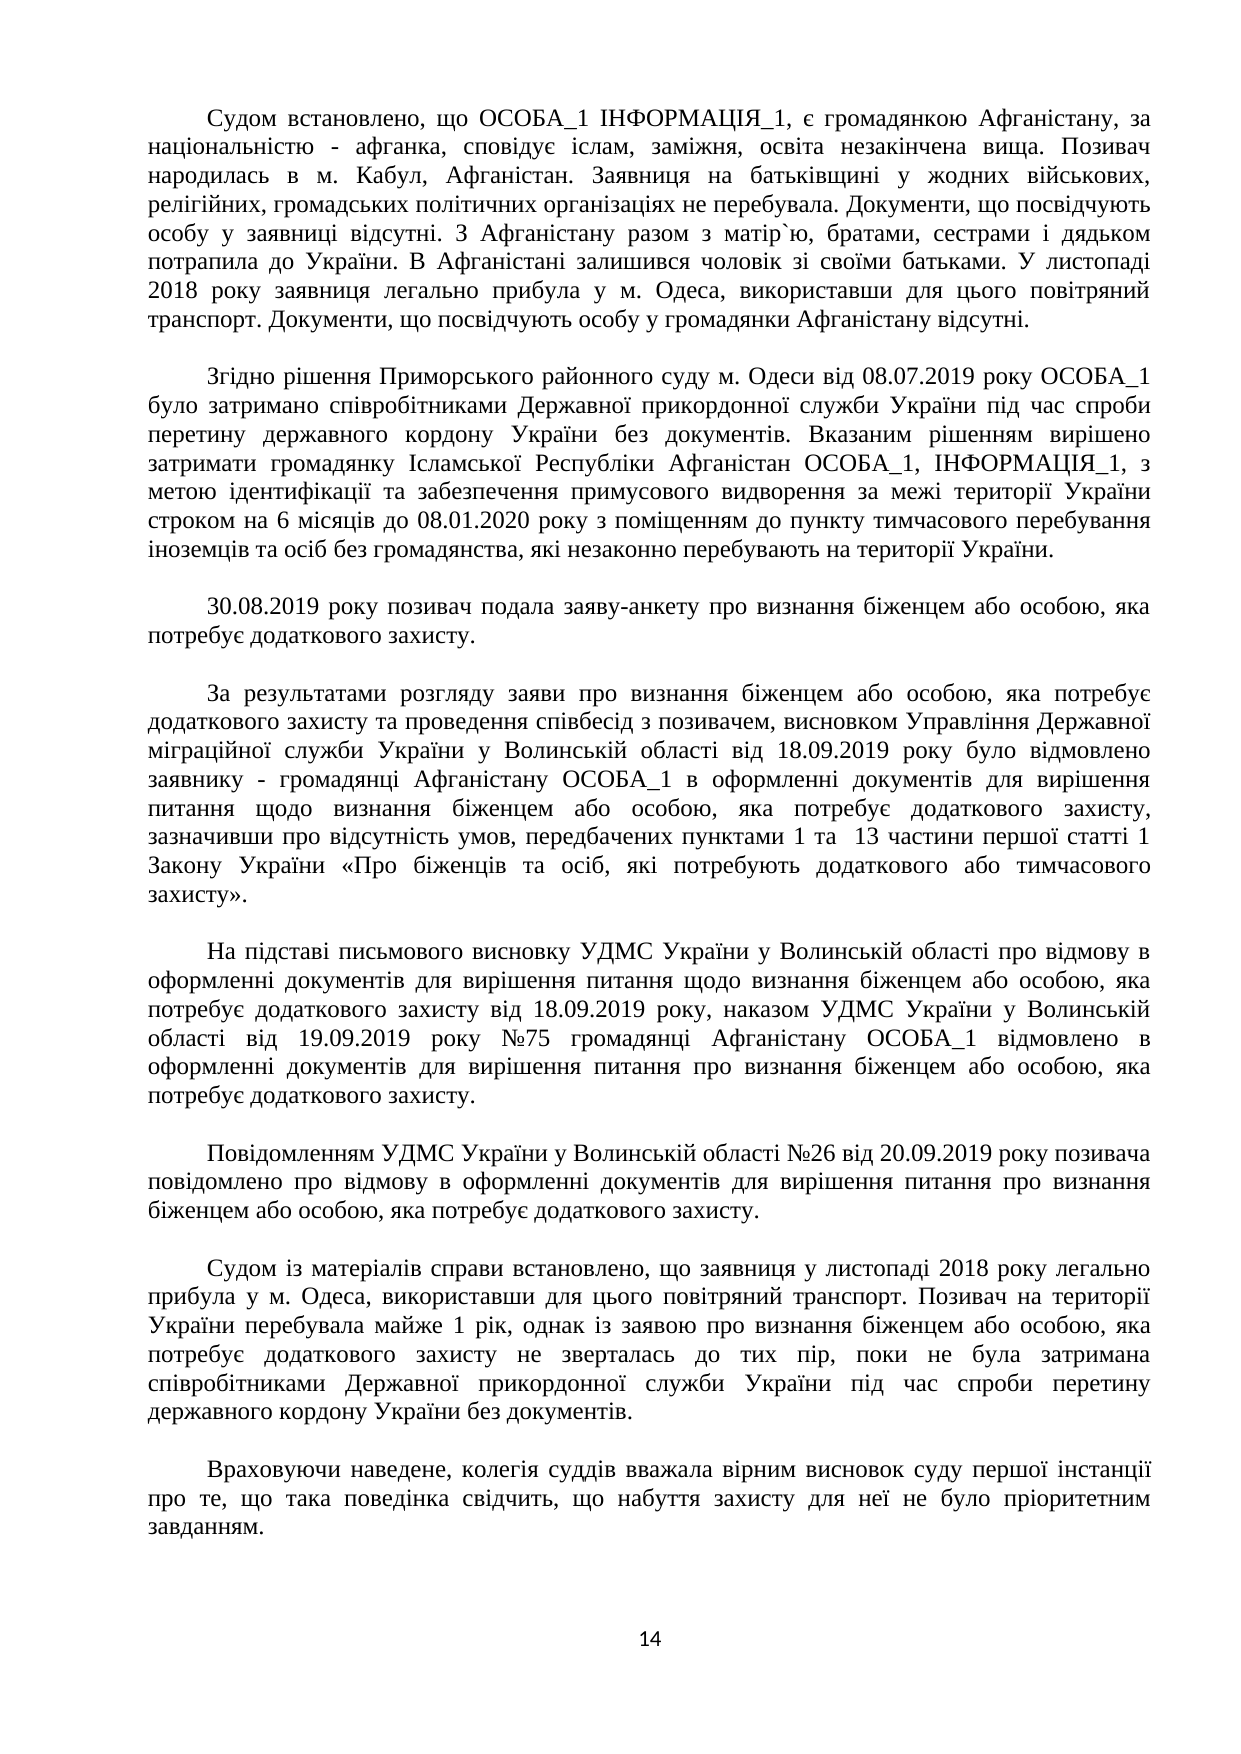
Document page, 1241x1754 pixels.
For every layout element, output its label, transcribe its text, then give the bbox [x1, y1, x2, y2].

text Згідно рішення Приморського районного суду м. Одеси від 08.07.2019 року ОСОБА_1 було затримано співробітниками Державної прикордонної служби України під час спроби перетину державного кордону України без документів. Вказаним рішенням вирішено затримати громадянку Ісламської Республіки Афганістан ОСОБА_1, ІНФОРМАЦІЯ_1, з метою ідентифікації та забезпечення примусового видворення за межі території України строком на 6 місяців до 08.01.2020 року з поміщенням до пункту тимчасового перебування іноземців та осіб без громадянства, які незаконно перебувають на території України. [148, 361, 1152, 563]
text Повідомленням УДМС України у Волинській області №26 від 20.09.2019 року позивача повідомлено про відмову в оформленні документів для вирішення питання про визнання біженцем або особою, яка потребує додаткового захисту. [148, 1138, 1152, 1224]
text Судом встановлено, що ОСОБА_1 ІНФОРМАЦІЯ_1, є громадянкою Афганістану, за національністю - афганка, сповідує іслам, заміжня, освіта незакінчена вища. Позивач народилась в м. Кабул, Афганістан. Заявниця на батьківщині у жодних військових, релігійних, громадських політичних організаціях не перебувала. Документи, що посвідчують особу у заявниці відсутні. З Афганістану разом з матір`ю, братами, сестрами і дядьком потрапила до України. В Афганістані залишився чоловік зі своїми батьками. У листопаді 2018 року заявниця легально прибула у м. Одеса, використавши для цього повітряний транспорт. Документи, що посвідчують особу у громадянки Афганістану відсутні. [148, 103, 1152, 333]
text Судом із матеріалів справи встановлено, що заявниця у листопаді 2018 року легально прибула у м. Одеса, використавши для цього повітряний транспорт. Позивач на території України перебувала майже 1 рік, однак із заявою про визнання біженцем або особою, яка потребує додаткового захисту не зверталась до тих пір, поки не була затримана співробітниками Державної прикордонної служби України під час спроби перетину державного кордону України без документів. [148, 1253, 1152, 1425]
text За результатами розгляду заяви про визнання біженцем або особою, яка потребує додаткового захисту та проведення співбесід з позивачем, висновком Управління Державної міграційної служби України у Волинській області від 18.09.2019 року було відмовлено заявнику - громадянці Афганістану ОСОБА_1 в оформленні документів для вирішення питання щодо визнання біженцем або особою, яка потребує додаткового захисту, зазначивши про відсутність умов, передбачених пунктами 1 та 13 частини першої статті 1 Закону України «Про біженців та осіб, які потребують додаткового або тимчасового захисту». [148, 678, 1152, 908]
text На підставі письмового висновку УДМС України у Волинській області про відмову в оформленні документів для вирішення питання щодо визнання біженцем або особою, яка потребує додаткового захисту від 18.09.2019 року, наказом УДМС України у Волинській області від 19.09.2019 року №75 громадянці Афганістану ОСОБА_1 відмовлено в оформленні документів для вирішення питання про визнання біженцем або особою, яка потребує додаткового захисту. [148, 936, 1152, 1109]
text Враховуючи наведене, колегія суддів вважала вірним висновок суду першої інстанції про те, що така поведінка свідчить, що набуття захисту для неї не було пріоритетним завданням. [148, 1454, 1152, 1540]
text 30.08.2019 року позивач подала заяву-анкету про визнання біженцем або особою, яка потребує додаткового захисту. [148, 591, 1152, 649]
